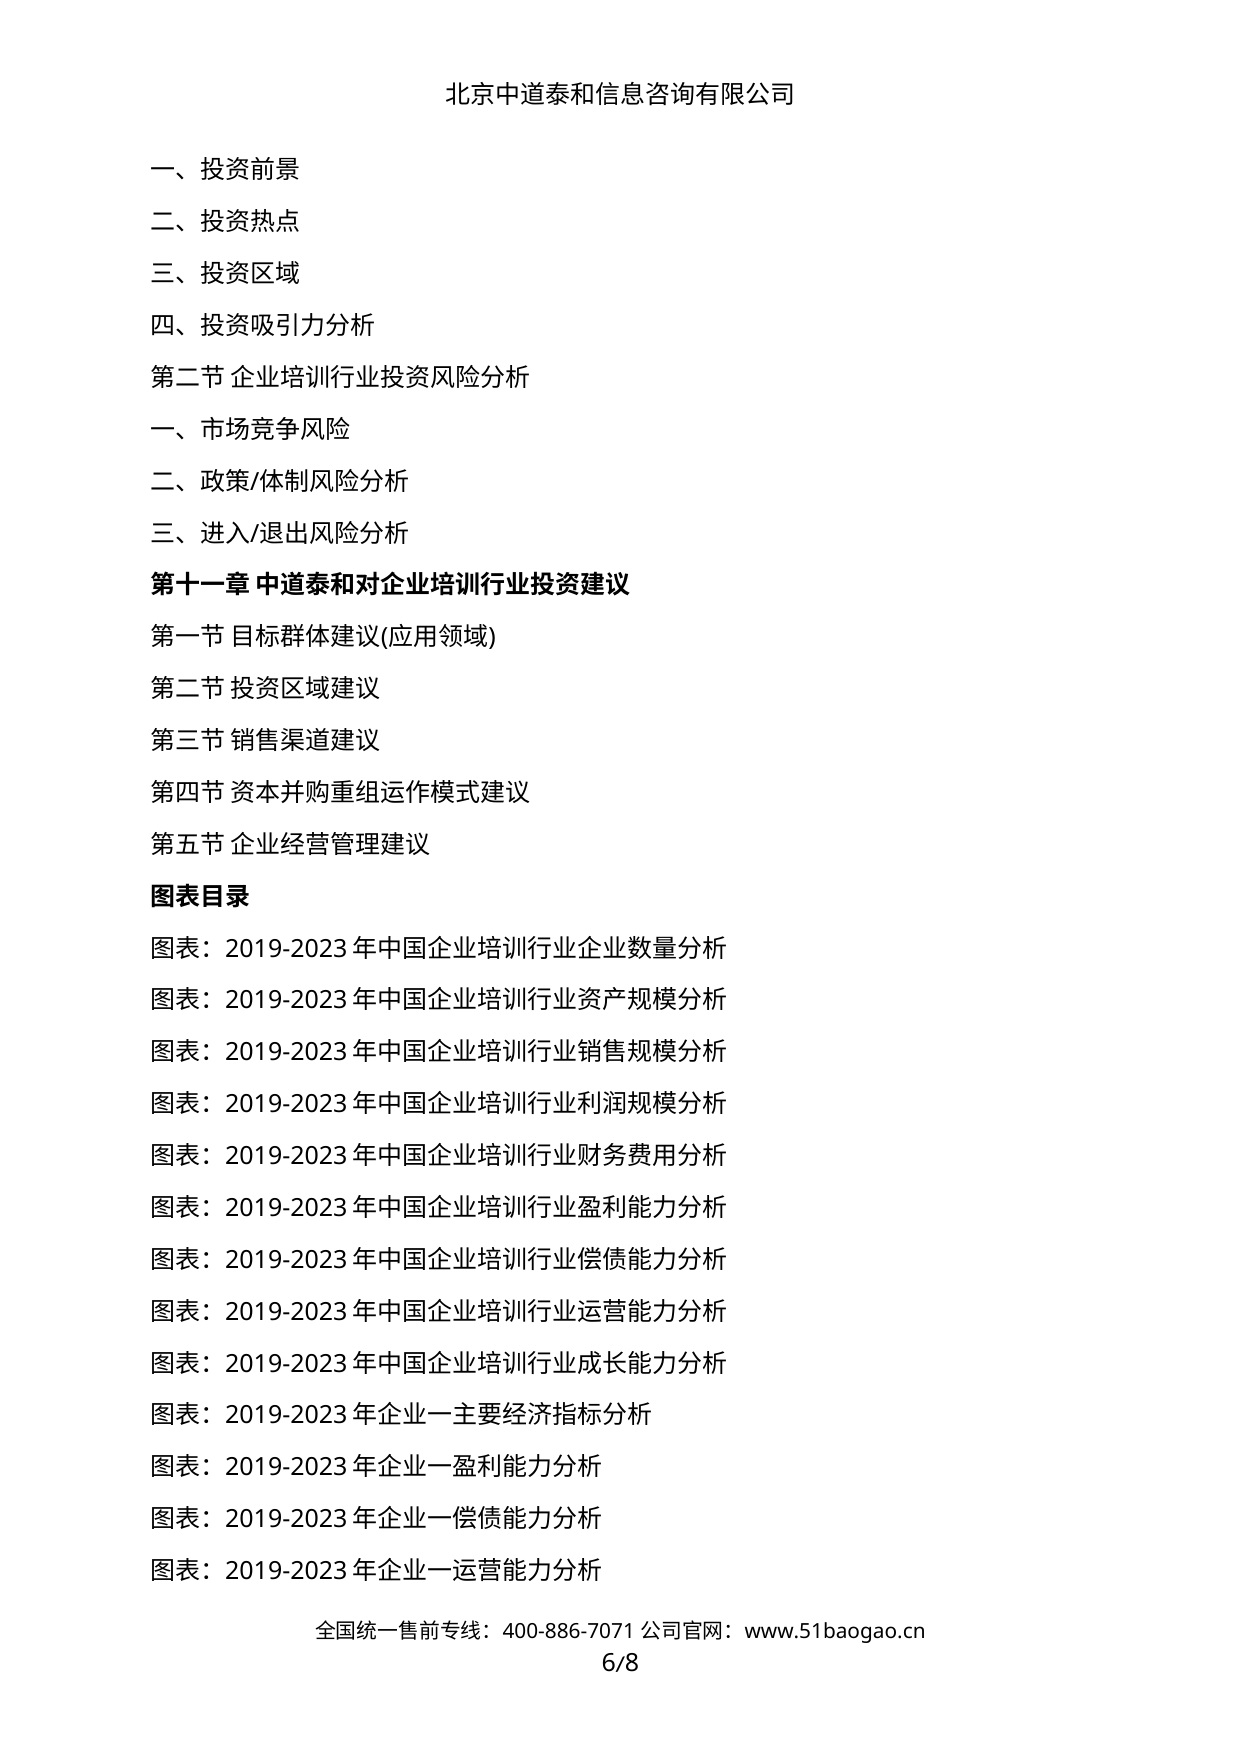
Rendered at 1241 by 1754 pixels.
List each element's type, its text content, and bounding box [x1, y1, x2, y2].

text 二、政策/体制风险分析 [150, 461, 1090, 497]
text 二、投资热点 [150, 202, 1090, 238]
text 图表：2019-2023年中国企业培训行业利润规模分析 [150, 1084, 1090, 1120]
text 图表：2019-2023年中国企业培训行业财务费用分析 [150, 1136, 1090, 1172]
text 四、投资吸引力分析 [150, 306, 1090, 342]
text 图表：2019-2023年中国企业培训行业运营能力分析 [150, 1291, 1090, 1327]
text 一、市场竞争风险 [150, 409, 1090, 446]
text 图表：2019-2023年中国企业培训行业盈利能力分析 [150, 1187, 1090, 1224]
text 图表目录 [150, 876, 1090, 912]
text 第四节 资本并购重组运作模式建议 [150, 772, 1090, 809]
text 三、进入/退出风险分析 [150, 513, 1090, 549]
text 第一节 目标群体建议(应用领域) [150, 617, 1090, 653]
text 图表：2019-2023年中国企业培训行业销售规模分析 [150, 1032, 1090, 1068]
text 三、投资区域 [150, 254, 1090, 290]
text 第三节 销售渠道建议 [150, 721, 1090, 757]
text 图表：2019-2023年企业一偿债能力分析 [150, 1499, 1090, 1535]
text 图表：2019-2023年中国企业培训行业偿债能力分析 [150, 1239, 1090, 1276]
text 图表：2019-2023年中国企业培训行业成长能力分析 [150, 1343, 1090, 1379]
text 第十一章 中道泰和对企业培训行业投资建议 [150, 565, 1090, 601]
text 图表：2019-2023年中国企业培训行业企业数量分析 [150, 928, 1090, 964]
text 图表：2019-2023年中国企业培训行业资产规模分析 [150, 980, 1090, 1016]
text 第二节 企业培训行业投资风险分析 [150, 357, 1090, 394]
text 第二节 投资区域建议 [150, 669, 1090, 705]
text 第五节 企业经营管理建议 [150, 824, 1090, 861]
text 图表：2019-2023年企业一运营能力分析 [150, 1551, 1090, 1587]
text 图表：2019-2023年企业一主要经济指标分析 [150, 1395, 1090, 1431]
text 一、投资前景 [150, 150, 1090, 186]
text 图表：2019-2023年企业一盈利能力分析 [150, 1447, 1090, 1483]
